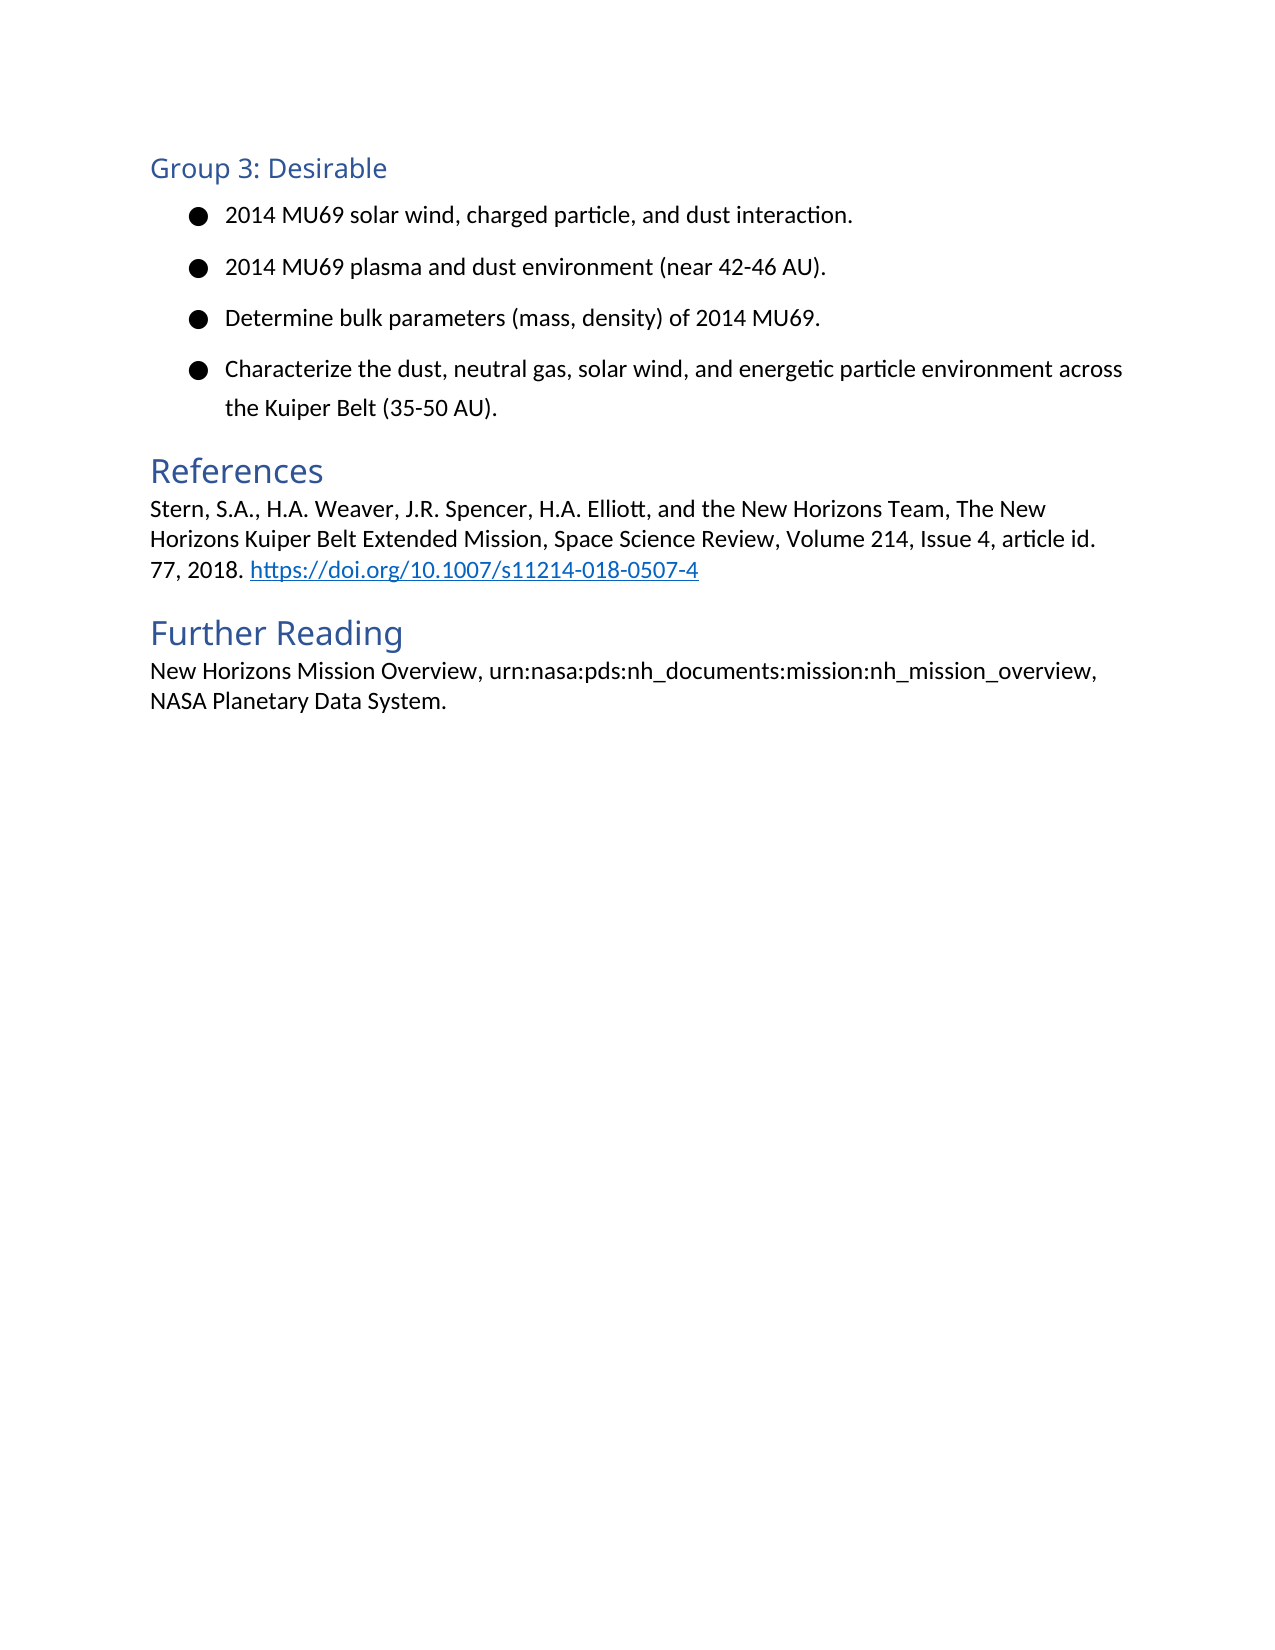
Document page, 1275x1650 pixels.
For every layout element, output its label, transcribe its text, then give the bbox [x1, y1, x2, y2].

subtitle Group 3: Desirable [150, 150, 1125, 187]
list Determine bulk parameters (mass, density) of 2014 MU69. [187, 289, 1125, 341]
text Stern, S.A., H.A. Weaver, J.R. Spencer, H.A. Elliott, and the New Horizons Team, The New Horizons Kuiper Belt Extended Mission, Space Science Review, Volume 214, Issue 4, article id. 77, 2018. https://doi.org/10.1007/s11214-018-0507-4 [150, 493, 1125, 584]
subtitle Further Reading [150, 609, 1125, 655]
list 2014 MU69 plasma and dust environment (near 42-46 AU). [187, 238, 1125, 289]
subtitle References [150, 447, 1125, 493]
list Characterize the dust, neutral gas, solar wind, and energetic particle environment across the Kuiper Belt (35-50 AU). [187, 341, 1125, 422]
list 2014 MU69 solar wind, charged particle, and dust interaction. [187, 187, 1125, 238]
text New Horizons Mission Overview, urn:nasa:pds:nh_documents:mission:nh_mission_overview, NASA Planetary Data System. [150, 655, 1125, 716]
